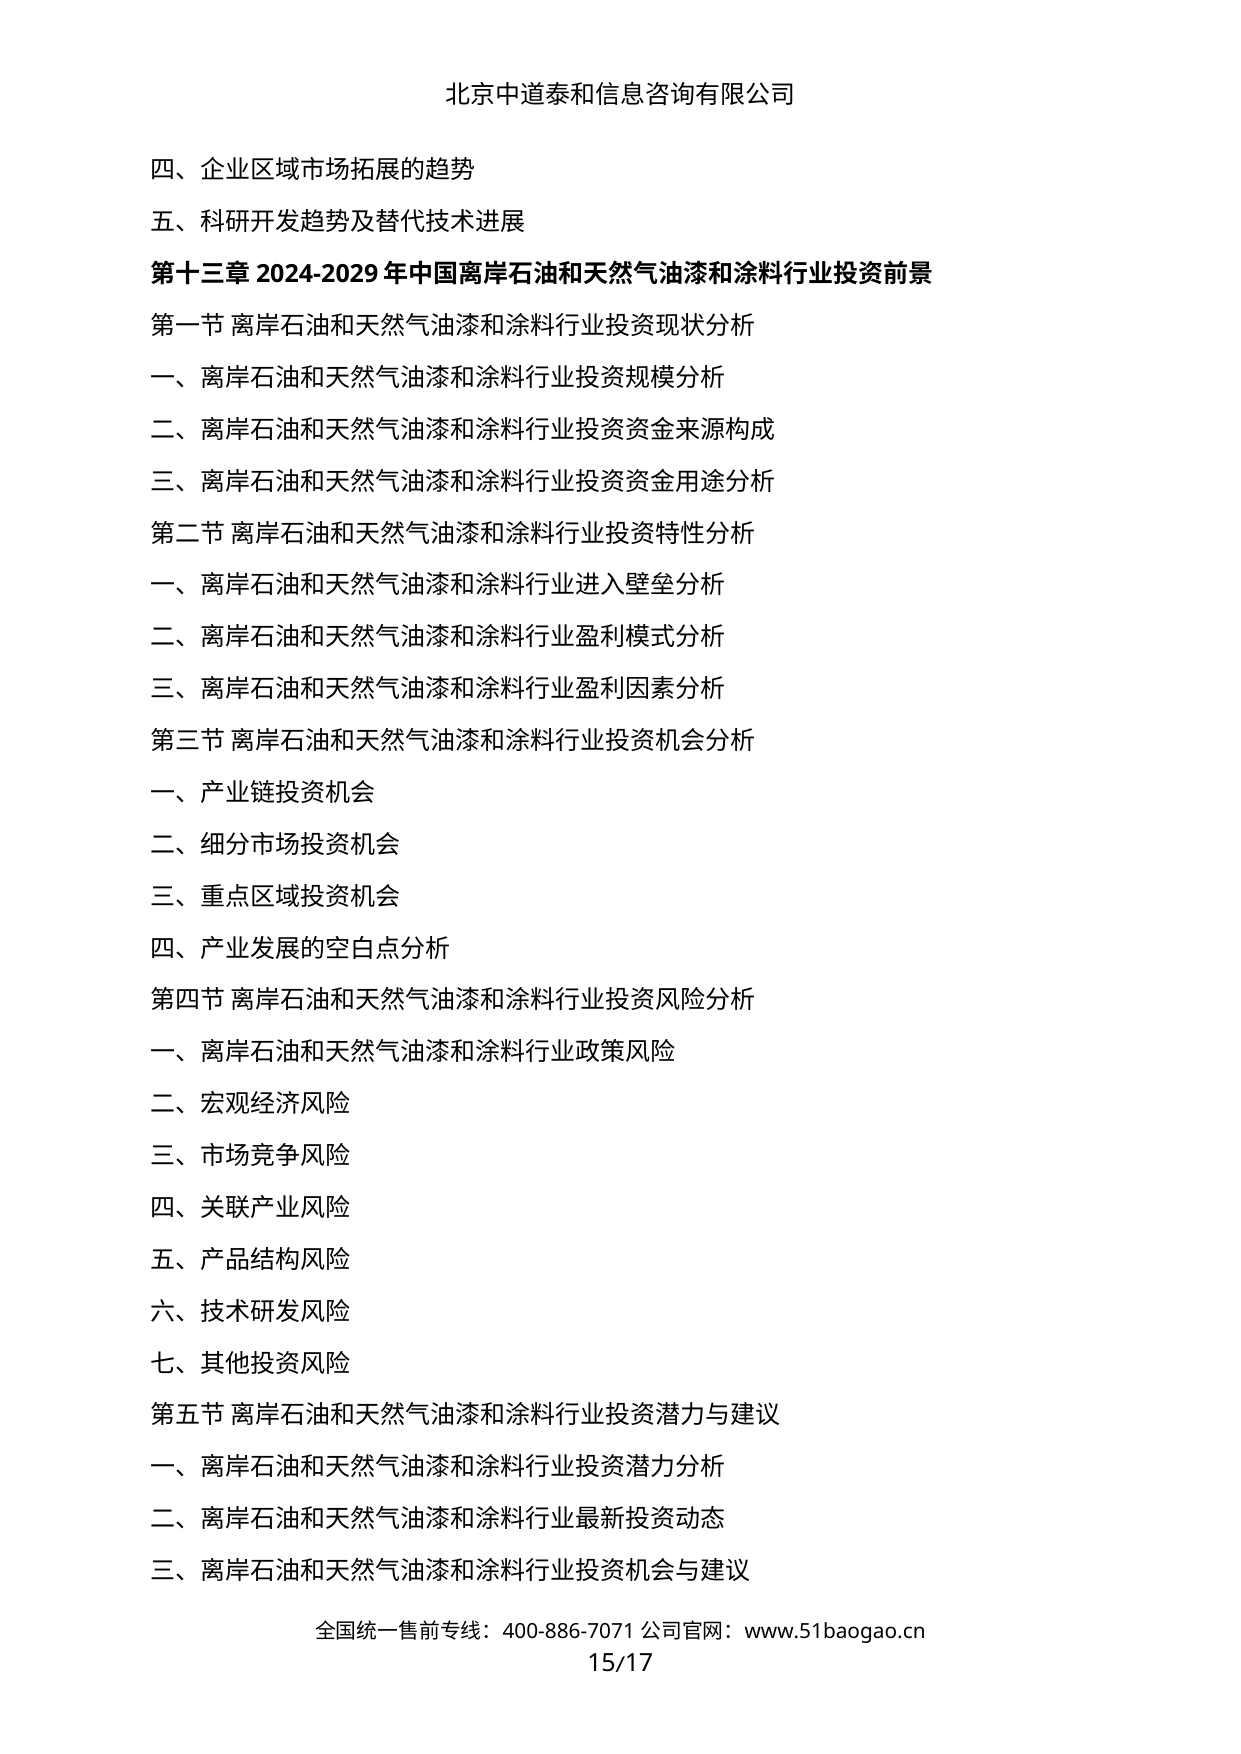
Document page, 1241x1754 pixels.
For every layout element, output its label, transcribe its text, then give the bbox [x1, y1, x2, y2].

text 第五节 离岸石油和天然气油漆和涂料行业投资潜力与建议 [150, 1395, 1090, 1431]
text 第二节 离岸石油和天然气油漆和涂料行业投资特性分析 [150, 513, 1090, 549]
text 第三节 离岸石油和天然气油漆和涂料行业投资机会分析 [150, 721, 1090, 757]
text 二、细分市场投资机会 [150, 824, 1090, 861]
text 四、企业区域市场拓展的趋势 [150, 150, 1090, 186]
text 六、技术研发风险 [150, 1291, 1090, 1327]
text 二、离岸石油和天然气油漆和涂料行业投资资金来源构成 [150, 409, 1090, 446]
text 三、离岸石油和天然气油漆和涂料行业投资机会与建议 [150, 1551, 1090, 1587]
text 第一节 离岸石油和天然气油漆和涂料行业投资现状分析 [150, 306, 1090, 342]
text 四、产业发展的空白点分析 [150, 928, 1090, 964]
text 四、关联产业风险 [150, 1187, 1090, 1224]
text 一、离岸石油和天然气油漆和涂料行业进入壁垒分析 [150, 565, 1090, 601]
text 三、市场竞争风险 [150, 1136, 1090, 1172]
text 二、宏观经济风险 [150, 1084, 1090, 1120]
text 一、离岸石油和天然气油漆和涂料行业投资规模分析 [150, 357, 1090, 394]
text 三、离岸石油和天然气油漆和涂料行业盈利因素分析 [150, 669, 1090, 705]
text 三、重点区域投资机会 [150, 876, 1090, 912]
text 五、科研开发趋势及替代技术进展 [150, 202, 1090, 238]
text 第十三章 2024-2029年中国离岸石油和天然气油漆和涂料行业投资前景 [150, 254, 1090, 290]
text 一、离岸石油和天然气油漆和涂料行业投资潜力分析 [150, 1447, 1090, 1483]
text 三、离岸石油和天然气油漆和涂料行业投资资金用途分析 [150, 461, 1090, 497]
text 一、离岸石油和天然气油漆和涂料行业政策风险 [150, 1032, 1090, 1068]
text 二、离岸石油和天然气油漆和涂料行业盈利模式分析 [150, 617, 1090, 653]
text 七、其他投资风险 [150, 1343, 1090, 1379]
text 二、离岸石油和天然气油漆和涂料行业最新投资动态 [150, 1499, 1090, 1535]
text 五、产品结构风险 [150, 1239, 1090, 1276]
text 第四节 离岸石油和天然气油漆和涂料行业投资风险分析 [150, 980, 1090, 1016]
text 一、产业链投资机会 [150, 772, 1090, 809]
